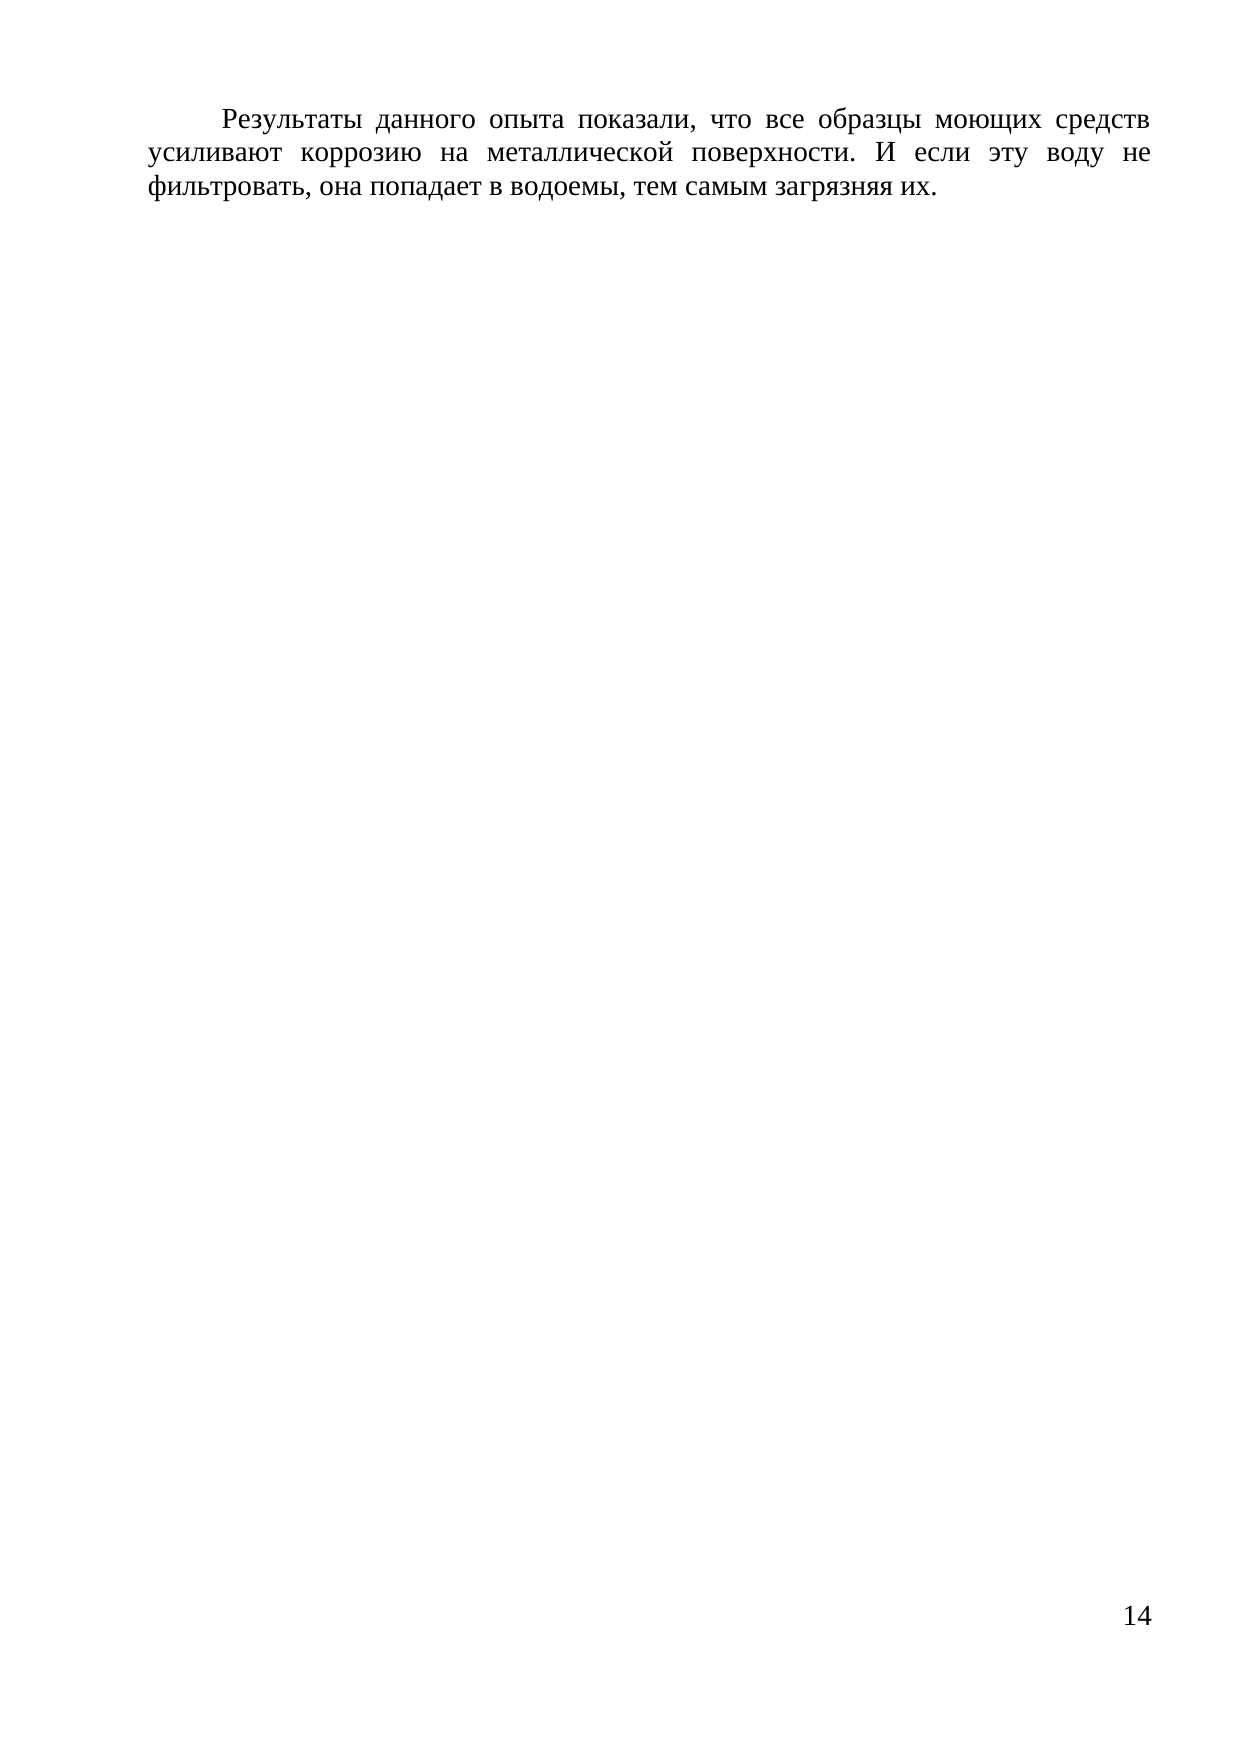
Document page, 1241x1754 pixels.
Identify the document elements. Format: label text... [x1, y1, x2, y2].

subtitle Результаты данного опыта показали, что все образцы моющих средств усиливают коррозию на металлической поверхности. И если эту воду не фильтровать, она попадает в водоемы, тем самым загрязняя их. [148, 101, 1152, 201]
